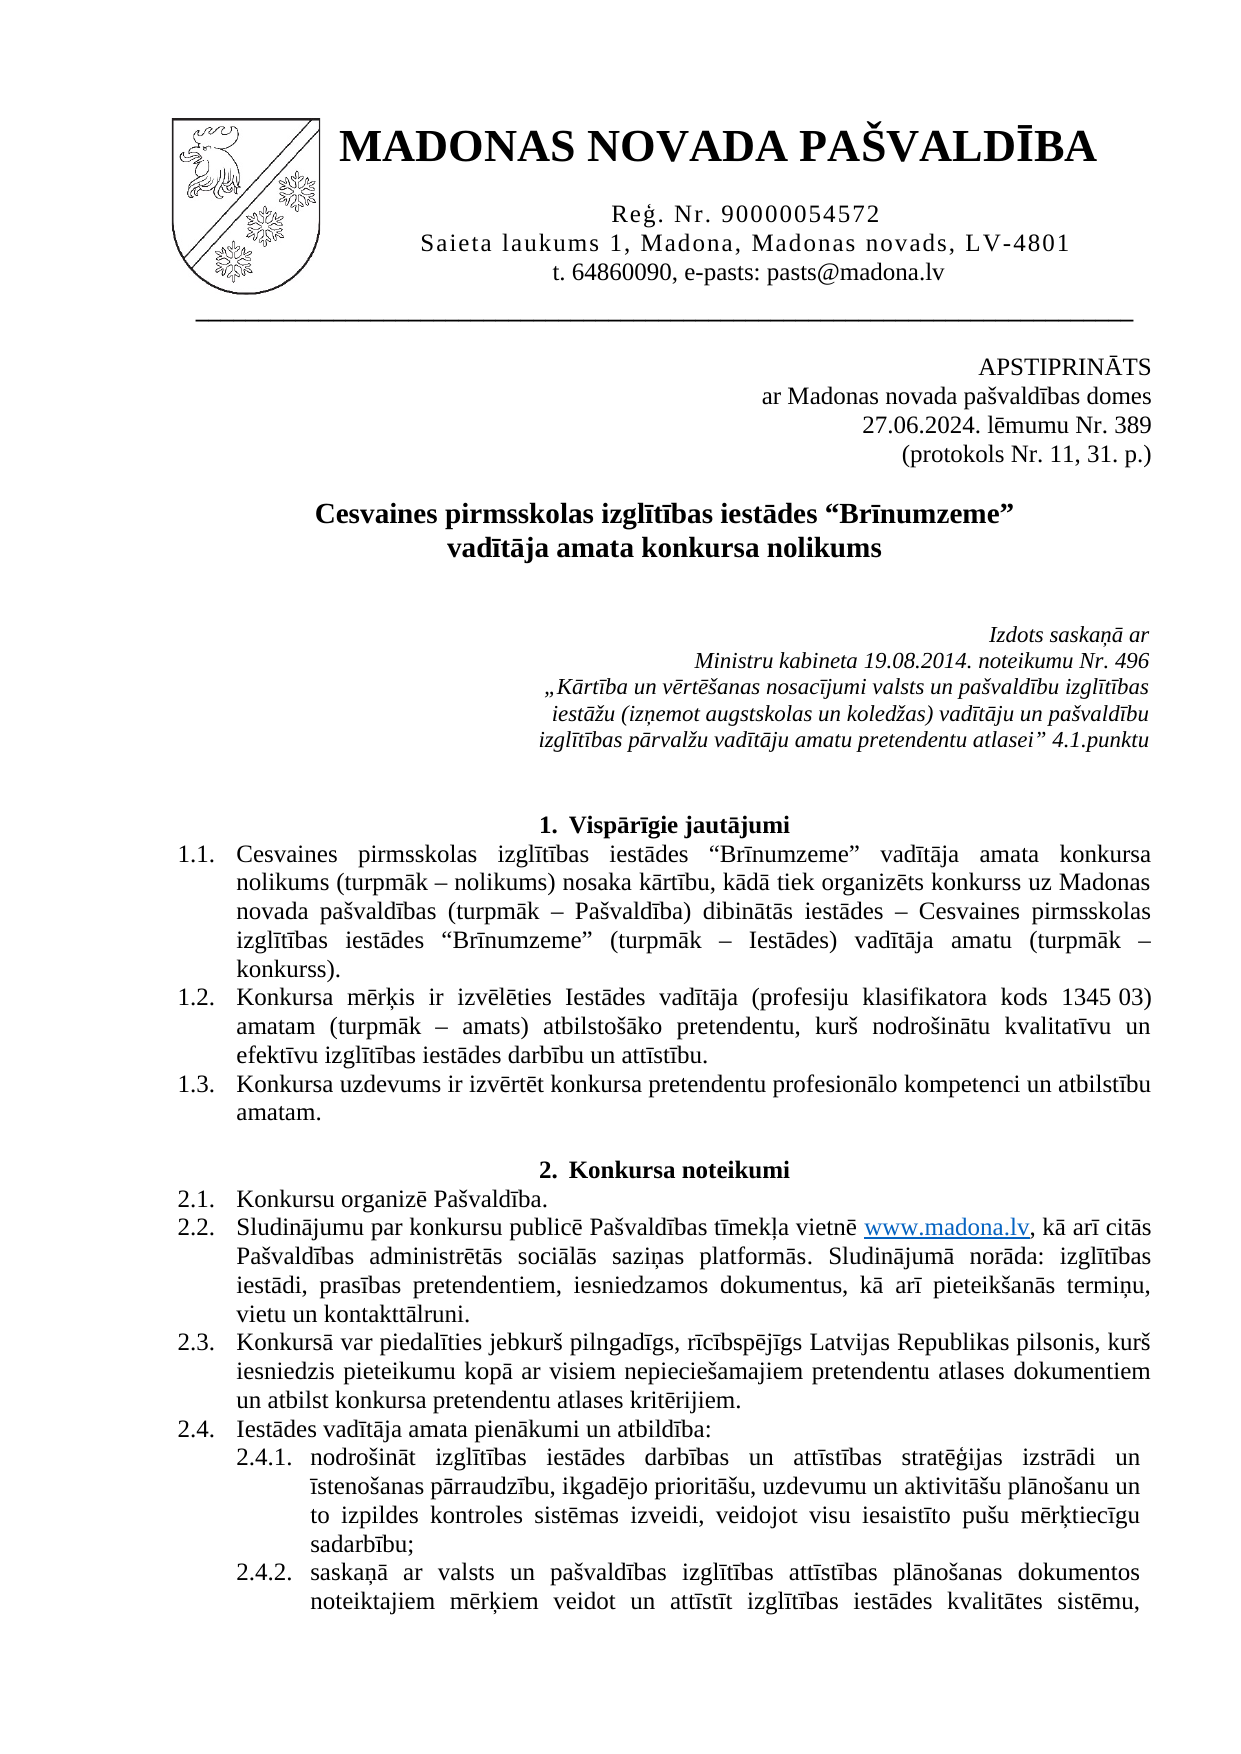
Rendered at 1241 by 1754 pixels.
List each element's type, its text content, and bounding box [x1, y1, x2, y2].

list Konkursa uzdevums ir izvērtēt konkursa pretendentu profesionālo kompetenci un atbilstību amatam. [177, 1069, 1152, 1126]
list nodrošināt izglītības iestādes darbības un attīstības stratēģijas izstrādi un īstenošanas pārraudzību, ikgadējo prioritāšu, uzdevumu un aktivitāšu plānošanu un to izpildes kontroles sistēmas izveidi, veidojot visu iesaistīto pušu mērķtiecīgu sadarbību; [236, 1442, 1141, 1557]
list Konkursa mērķis ir izvēlēties Iestādes vadītāja (profesiju klasifikatora kods 1345 03) amatam (turpmāk – amats) atbilstošāko pretendentu, kurš nodrošinātu kvalitatīvu un efektīvu izglītības iestādes darbību un attīstību. [177, 982, 1152, 1069]
text Cesvaines pirmsskolas izglītības iestādes “Brīnumzeme” [177, 496, 1152, 530]
text Izdots saskaņā ar [177, 621, 1152, 647]
text ___________________________________________________________________________ [177, 286, 1152, 324]
text ar Madonas novada pašvaldības domes [177, 381, 1152, 410]
text MADONAS NOVADA PAŠVALDĪBA [321, 118, 1152, 171]
list Konkursa noteikumi [177, 1155, 1152, 1184]
list Vispārīgie jautājumi [177, 810, 1152, 839]
list Konkursu organizē Pašvaldība. [177, 1184, 1152, 1212]
text (protokols Nr. 11, 31. p.) [177, 439, 1152, 467]
text vadītāja amata konkursa nolikums [177, 530, 1152, 563]
picture [171, 118, 321, 295]
text Saieta laukums 1, Madona, Madonas novads, LV-4801 [321, 228, 1152, 257]
list Sludinājumu par konkursu publicē Pašvaldības tīmekļa vietnē www.madona.lv, kā arī citās Pašvaldības administrētās sociālās saziņas platformās. Sludinājumā norāda: izglītības iestādi, prasības pretendentiem, iesniedzamos dokumentus, kā arī pieteikšanās termiņu, vietu un kontakttālruni. [177, 1212, 1152, 1327]
text Reģ. Nr. 90000054572 [321, 199, 1152, 228]
text 27.06.2024. lēmumu Nr. 389 [177, 410, 1152, 439]
text izglītības pārvalžu vadītāju amatu pretendentu atlasei” 4.1.punktu [177, 726, 1152, 752]
text APSTIPRINĀTS [177, 352, 1152, 381]
list Konkursā var piedalīties jebkurš pilngadīgs, rīcībspējīgs Latvijas Republikas pilsonis, kurš iesniedzis pieteikumu kopā ar visiem nepieciešamajiem pretendentu atlases dokumentiem un atbilst konkursa pretendentu atlases kritērijiem. [177, 1327, 1152, 1414]
list Cesvaines pirmsskolas izglītības iestādes “Brīnumzeme” vadītāja amata konkursa nolikums (turpmāk – nolikums) nosaka kārtību, kādā tiek organizēts konkurss uz Madonas novada pašvaldības (turpmāk – Pašvaldība) dibinātās iestādes – Cesvaines pirmsskolas izglītības iestādes “Brīnumzeme” (turpmāk – Iestādes) vadītāja amatu (turpmāk – konkurss). [177, 839, 1152, 982]
text iestāžu (izņemot augstskolas un koledžas) vadītāju un pašvaldību [177, 700, 1152, 726]
text Ministru kabineta 19.08.2014. noteikumu Nr. 496 [177, 647, 1152, 673]
list Iestādes vadītāja amata pienākumi un atbildība: [177, 1414, 1152, 1442]
text „Kārtība un vērtēšanas nosacījumi valsts un pašvaldību izglītības [177, 673, 1152, 700]
text t. 64860090, e-pasts: pasts@madona.lv [321, 257, 1152, 286]
